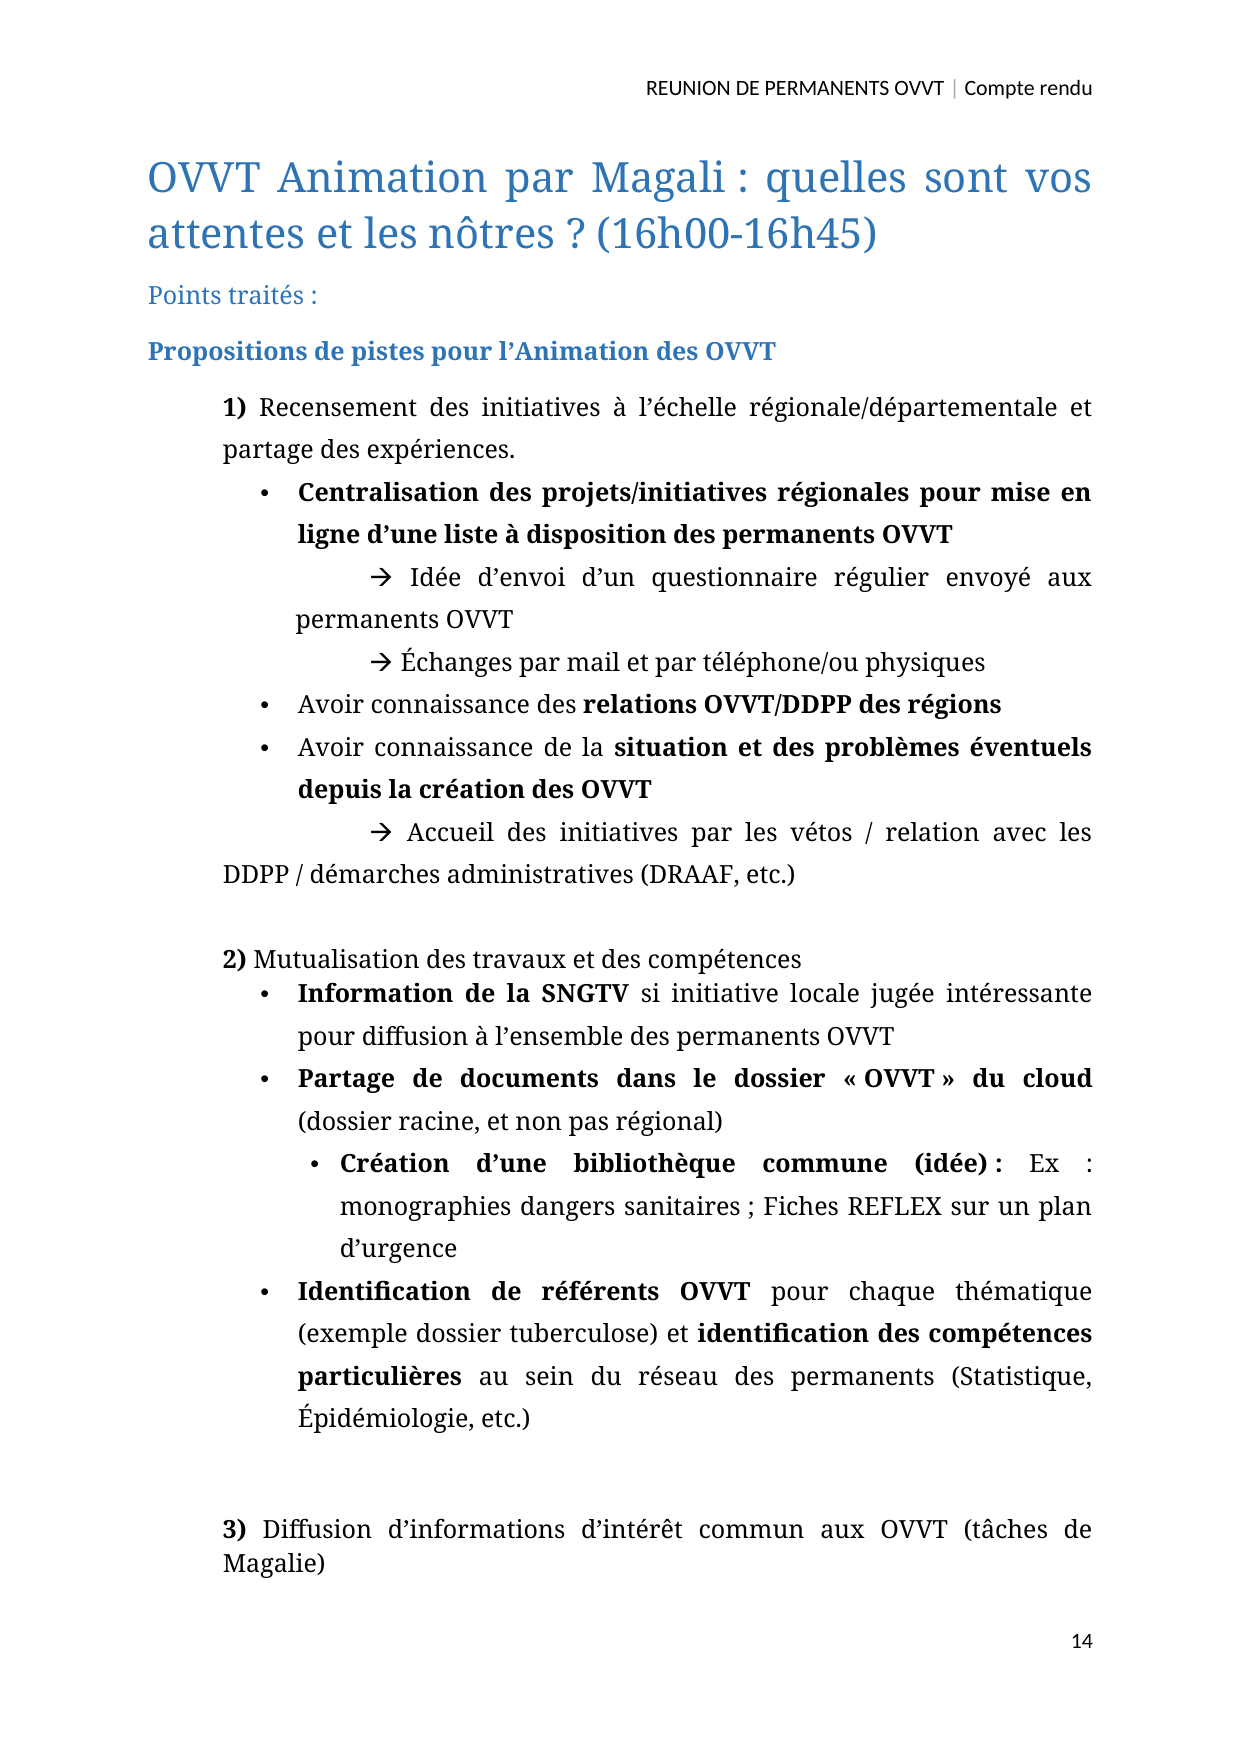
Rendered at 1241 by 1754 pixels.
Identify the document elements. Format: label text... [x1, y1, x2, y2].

text Propositions de pistes pour l’Animation des OVVT [148, 334, 1093, 368]
list Idée d’envoi d’un questionnaire régulier envoyé aux permanents OVVT [295, 559, 1093, 636]
list Partage de documents dans le dossier « OVVT » du cloud (dossier racine, et non pas régional) [260, 1061, 1093, 1138]
text Points traités : [148, 278, 1093, 312]
list Accueil des initiatives par les vétos / relation avec les DDPP / démarches administratives (DRAAF, etc.) [223, 814, 1093, 891]
list Avoir connaissance de la situation et des problèmes éventuels depuis la création des OVVT [260, 729, 1093, 806]
list 3) Diffusion d’informations d’intérêt commun aux OVVT (tâches de Magalie) [223, 1512, 1093, 1580]
list Identification de référents OVVT pour chaque thématique (exemple dossier tuberculose) et identification des compétences particulières au sein du réseau des permanents (Statistique, Épidémiologie, etc.) [260, 1273, 1093, 1435]
list 2) Mutualisation des travaux et des compétences [223, 942, 1093, 976]
text OVVT Animation par Magali : quelles sont vos attentes et les nôtres ? (16h00-16h45) [148, 148, 1093, 261]
list Avoir connaissance des relations OVVT/DDPP des régions [260, 687, 1093, 721]
list Échanges par mail et par téléphone/ou physiques [295, 644, 1093, 678]
list Création d’une bibliothèque commune (idée) : Ex : monographies dangers sanitaires ; Fiches REFLEX sur un plan d’urgence [310, 1146, 1093, 1265]
list Information de la SNGTV si initiative locale jugée intéressante pour diffusion à l’ensemble des permanents OVVT [260, 976, 1093, 1053]
list Centralisation des projets/initiatives régionales pour mise en ligne d’une liste à disposition des permanents OVVT [260, 474, 1093, 551]
list 1) Recensement des initiatives à l’échelle régionale/départementale et partage des expériences. [223, 389, 1093, 466]
